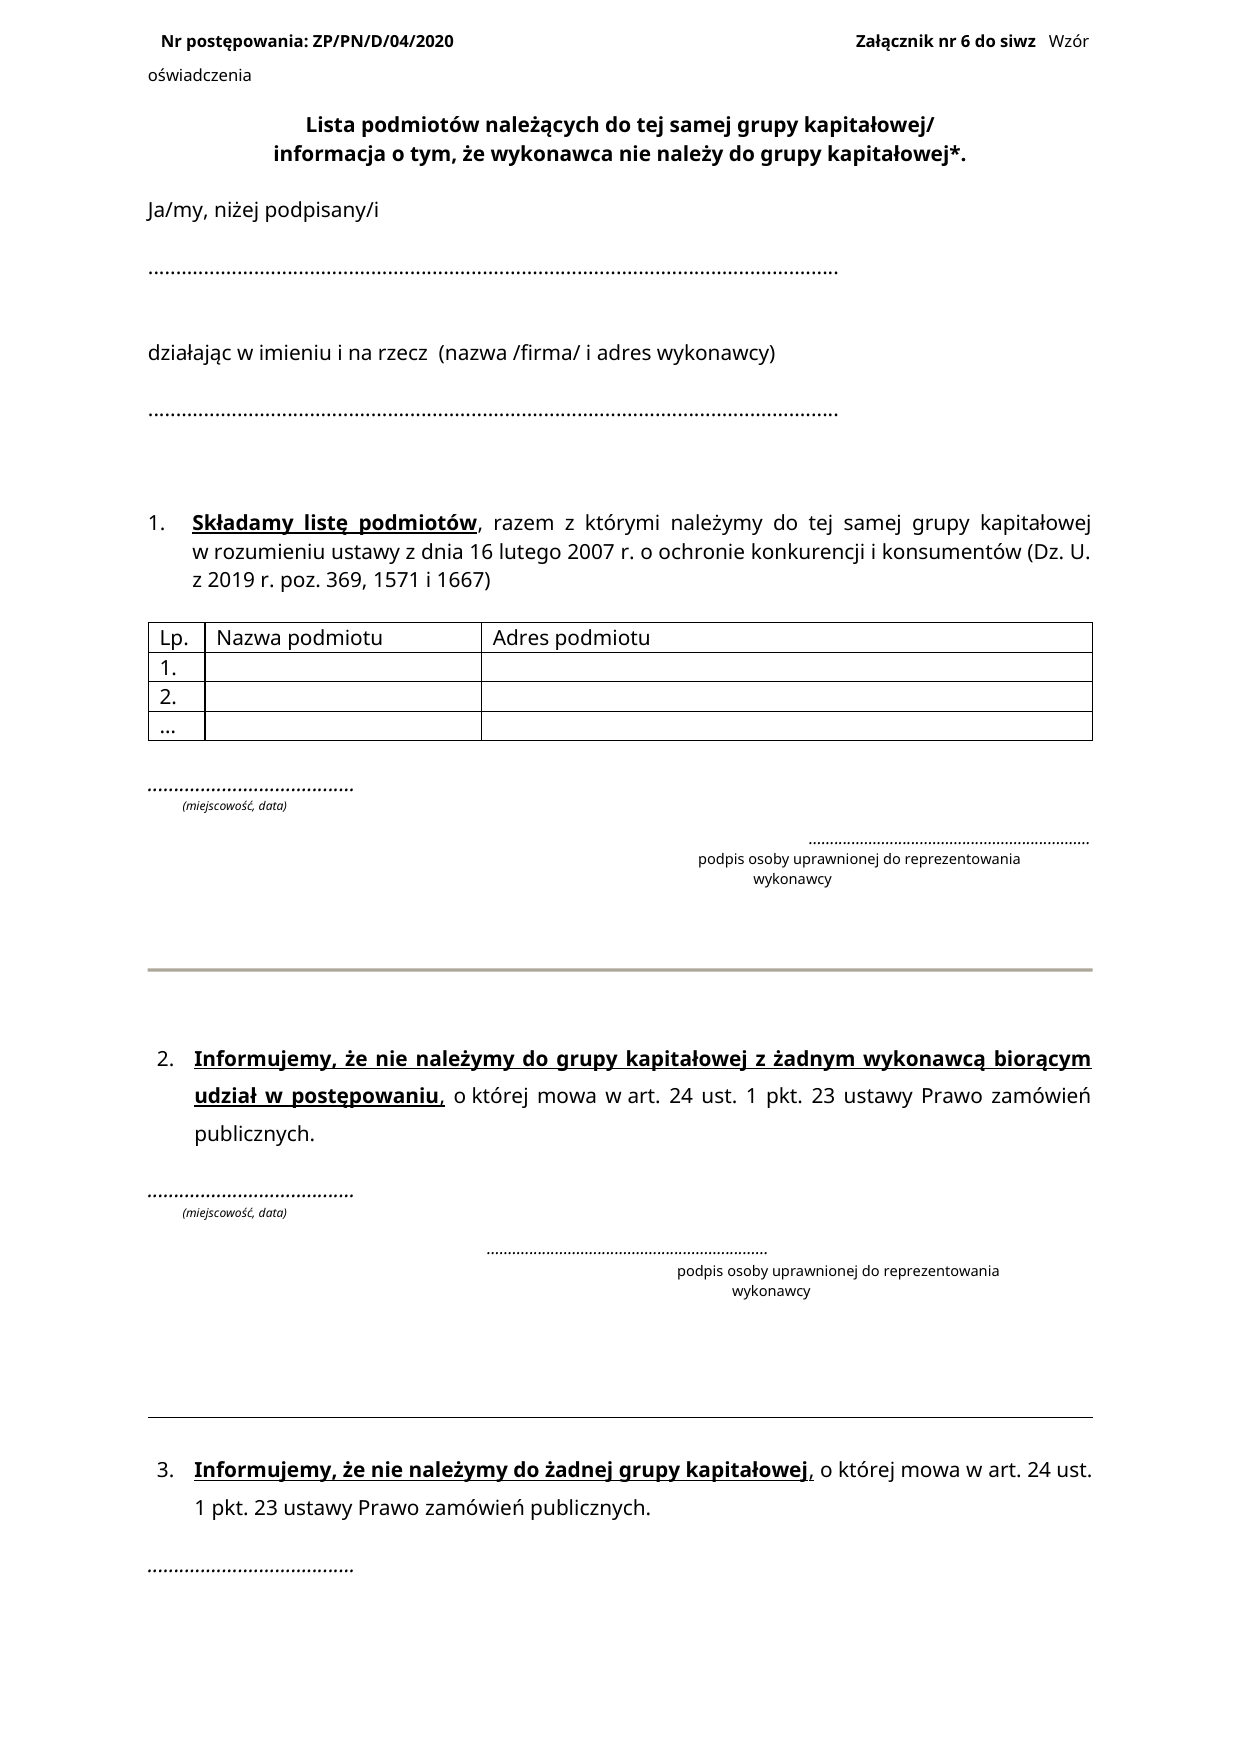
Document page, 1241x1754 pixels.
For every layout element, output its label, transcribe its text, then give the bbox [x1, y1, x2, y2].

table_header Adres podmiotu [482, 623, 1092, 652]
table_cell … [149, 712, 204, 740]
text podpis osoby uprawnionej do reprezentowania [664, 1261, 1093, 1281]
table_cell [206, 712, 481, 740]
text ............................................................................................................................ [148, 252, 1093, 281]
text (miejscowość, data) [148, 798, 1093, 826]
text ....................................... [148, 1550, 1093, 1578]
table_cell 1. [149, 653, 204, 681]
list Składamy listę podmiotów, razem z którymi należymy do tej samej grupy kapitałowej w rozumieniu ustawy z dnia 16 lutego 2007 r. o ochronie konkurencji i konsumentów (Dz. U. z 2019 r. poz. 369, 1571 i 1667) [148, 508, 1093, 594]
table_header Lp. [149, 623, 204, 652]
text ....................................... [148, 769, 1093, 798]
table_cell [482, 712, 1092, 740]
table_header Nazwa podmiotu [206, 623, 481, 652]
text Ja/my, niżej podpisany/i [148, 196, 1093, 224]
text ............................................................................................................................ [148, 394, 1093, 423]
table_cell [482, 653, 1092, 681]
list Informujemy, że nie należymy do grupy kapitałowej z żadnym wykonawcą biorącym udział w postępowaniu, o której mowa w art. 24 ust. 1 pkt. 23 ustawy Prawo zamówień publicznych. [157, 1035, 1093, 1147]
table_cell [206, 653, 481, 681]
text podpis osoby uprawnionej do reprezentowania wykonawcy [664, 849, 1093, 889]
text ....................................... [148, 1176, 1093, 1204]
text .................................................................. [148, 826, 1093, 849]
table_cell [482, 682, 1092, 711]
text Nr postępowania: ZP/PN/D/04/2020 Załącznik nr 6 do siwz Wzór oświadczenia [148, 29, 1093, 86]
text wykonawcy [664, 1281, 1093, 1301]
table_cell 2. [149, 682, 204, 711]
text (miejscowość, data) .................................................................. [148, 1204, 1093, 1261]
text działając w imieniu i na rzecz (nazwa /firma/ i adres wykonawcy) [148, 338, 1093, 366]
list Informujemy, że nie należymy do żadnej grupy kapitałowej, o której mowa w art. 24 ust. 1 pkt. 23 ustawy Prawo zamówień publicznych. [157, 1447, 1093, 1522]
table_cell [206, 682, 481, 711]
text Lista podmiotów należących do tej samej grupy kapitałowej/ informacja o tym, że wykonawca nie należy do grupy kapitałowej*. [148, 110, 1093, 167]
